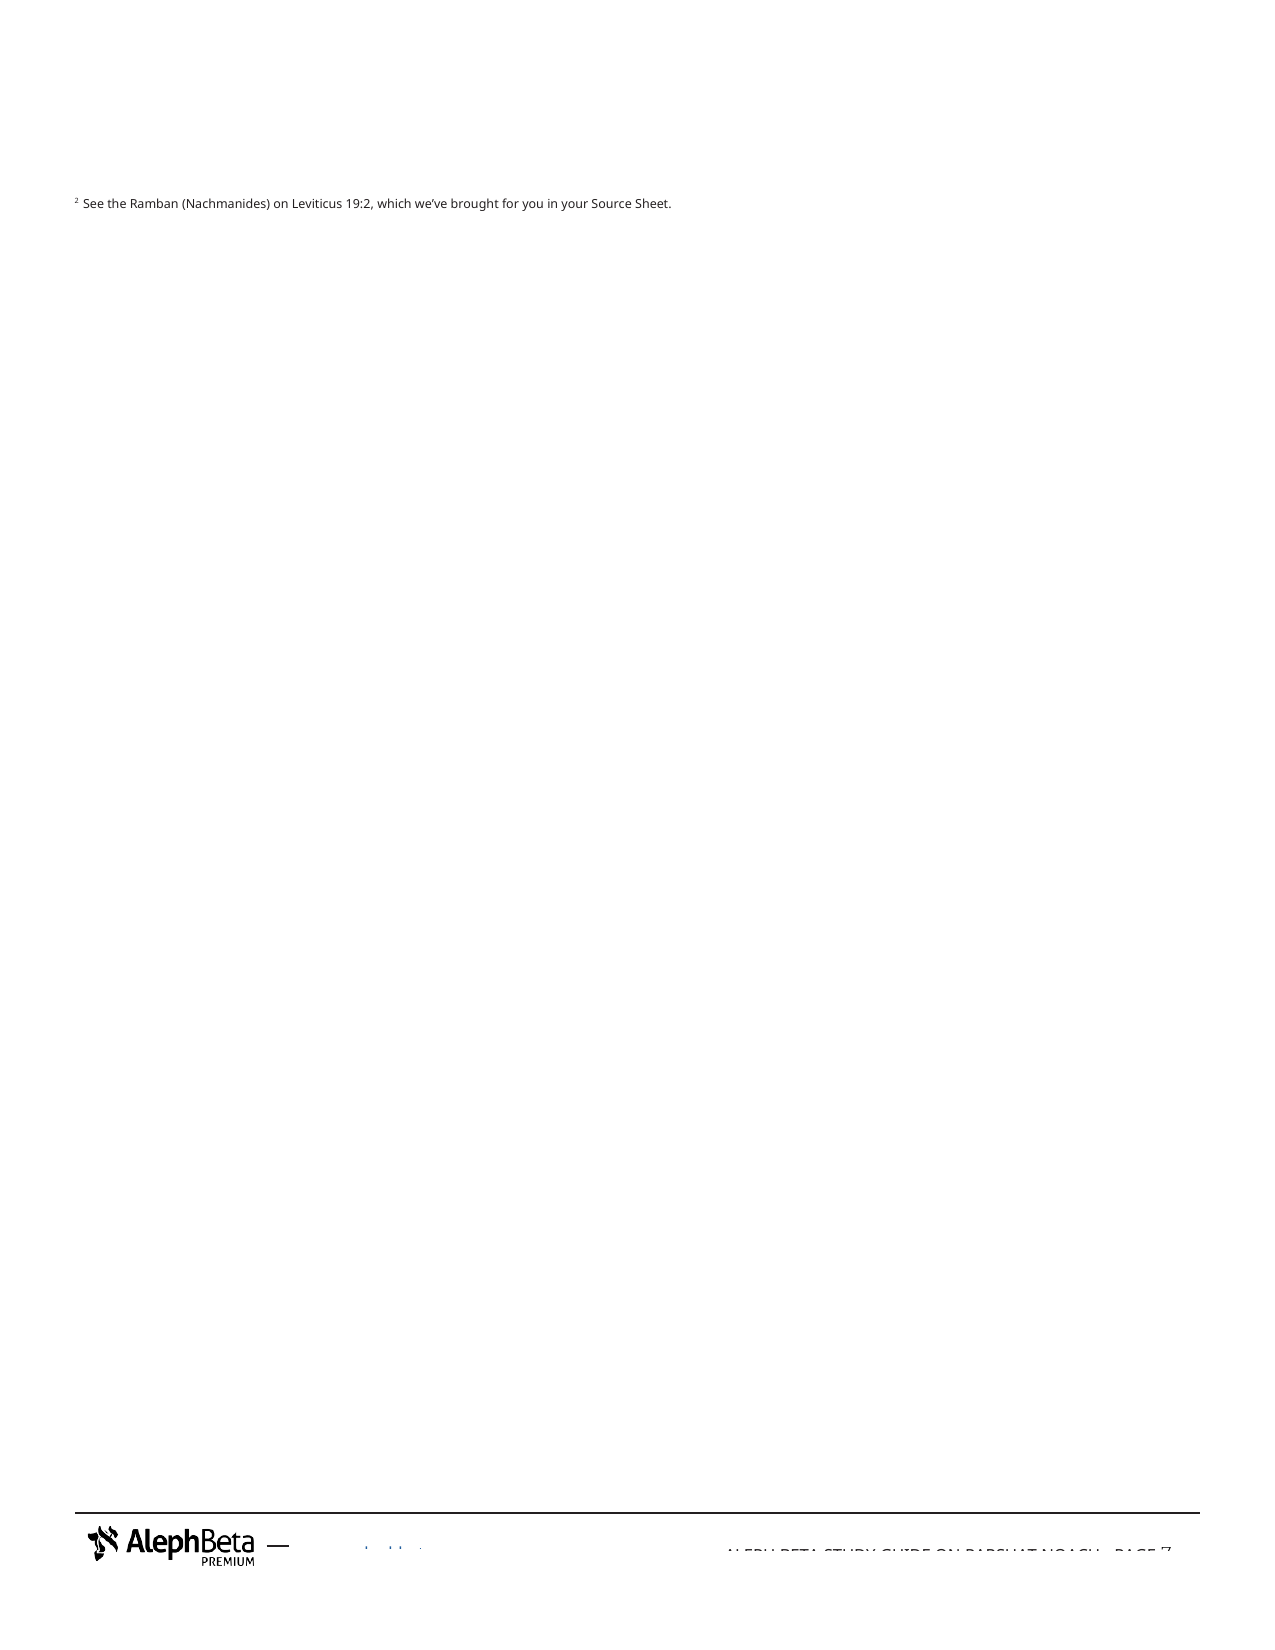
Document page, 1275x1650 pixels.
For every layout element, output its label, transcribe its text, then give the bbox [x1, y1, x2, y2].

picture [87, 1526, 254, 1566]
text 2 See the Ramban (Nachmanides) on Leviticus 19:2, which we’ve brought for you in your Source Sheet. [74, 196, 1229, 213]
